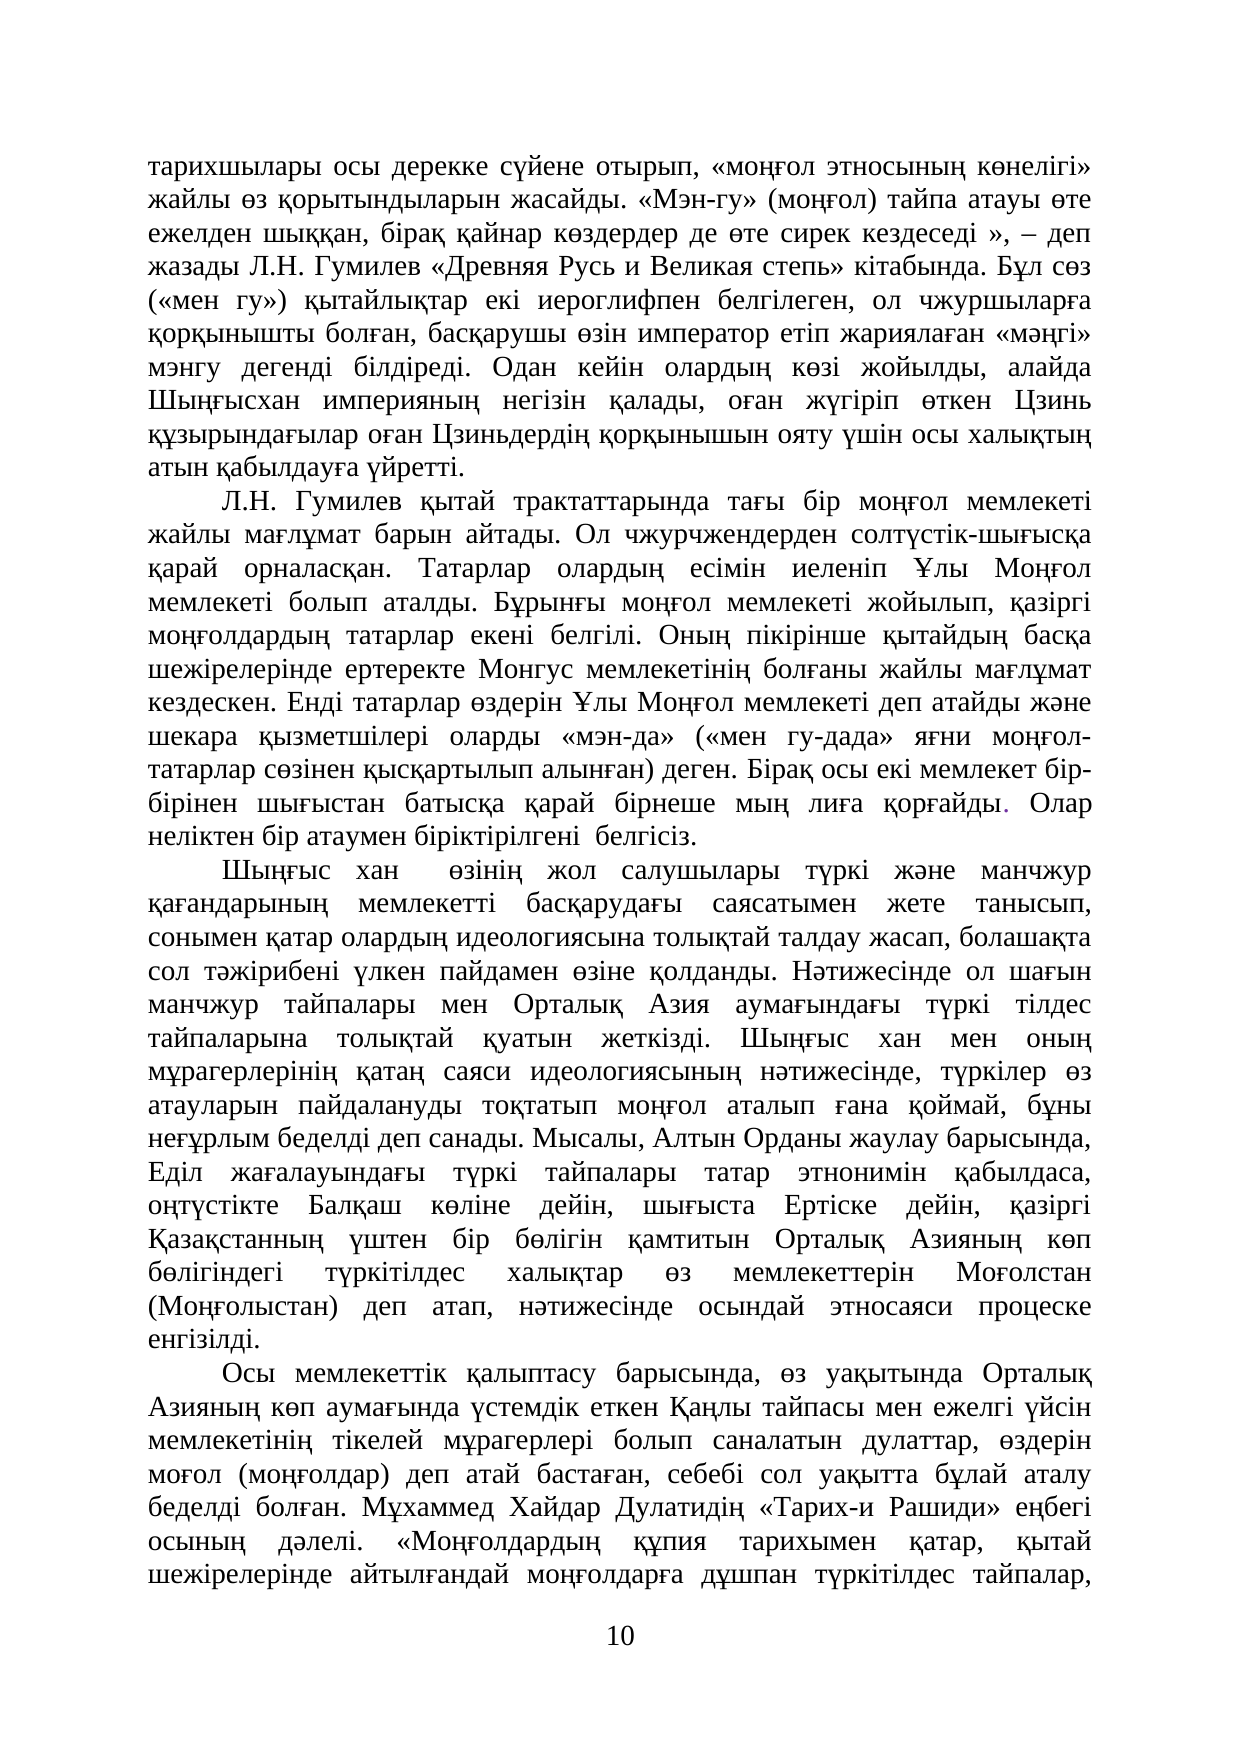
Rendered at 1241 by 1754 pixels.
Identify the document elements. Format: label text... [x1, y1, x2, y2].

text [148, 148, 1092, 483]
text Л.Н. Гумилев қытай трактаттарында тағы бір моңғол мемлекеті жайлы мағлұмат барын айтады. Ол чжурчжендерден солтүстік-шығысқа қарай орналасқан. Татарлар олардың есімін иеленіп Ұлы Моңғол мемлекеті болып аталды. Бұрынғы моңғол мемлекеті жойылып, қазіргі моңғолдардың татарлар екені белгілі. Оның пікірінше қытайдың басқа шежірелерінде ертеректе Монгус мемлекетінің болғаны жайлы мағлұмат кездескен. Енді татарлар өздерін Ұлы Моңғол мемлекеті деп атайды және шекара қызметшілері оларды «мэн-да» («мен гу-дада» яғни моңғол-татарлар сөзінен қысқартылып алынған) деген. Бірақ осы екі мемлекет бір-бірінен шығыстан батысқа қарай бірнеше мың лиға қорғайды. Олар неліктен бір атаумен біріктірілгені белгісіз. [148, 483, 1092, 852]
text Шыңғыс хан өзінің жол салушылары түркі және манчжур қағандарының мемлекетті басқарудағы саясатымен жете танысып, сонымен қатар олардың идеологиясына толықтай талдау жасап, болашақта сол тәжірибені үлкен пайдамен өзіне қолданды. Нәтижесінде ол шағын манчжур тайпалары мен Орталық Азия аумағындағы түркі тілдес тайпаларына толықтай қуатын жеткізді. Шыңғыс хан мен оның мұрагерлерінің қатаң саяси идеологиясының нәтижесінде, түркілер өз атауларын пайдалануды тоқтатып моңғол аталып ғана қоймай, бұны неғұрлым беделді деп санады. Мысалы, Алтын Орданы жаулау барысында, Еділ жағалауындағы түркі тайпалары татар этнонимін қабылдаса, оңтүстікте Балқаш көліне дейін, шығыста Ертіске дейін, қазіргі Қазақстанның үштен бір бөлігін қамтитын Орталық Азияның көп бөлігіндегі түркітілдес халықтар өз мемлекеттерін Моғолстан (Моңғолыстан) деп атап, нәтижесінде осындай этносаяси процеске енгізілді. [148, 852, 1092, 1355]
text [148, 1355, 1092, 1590]
